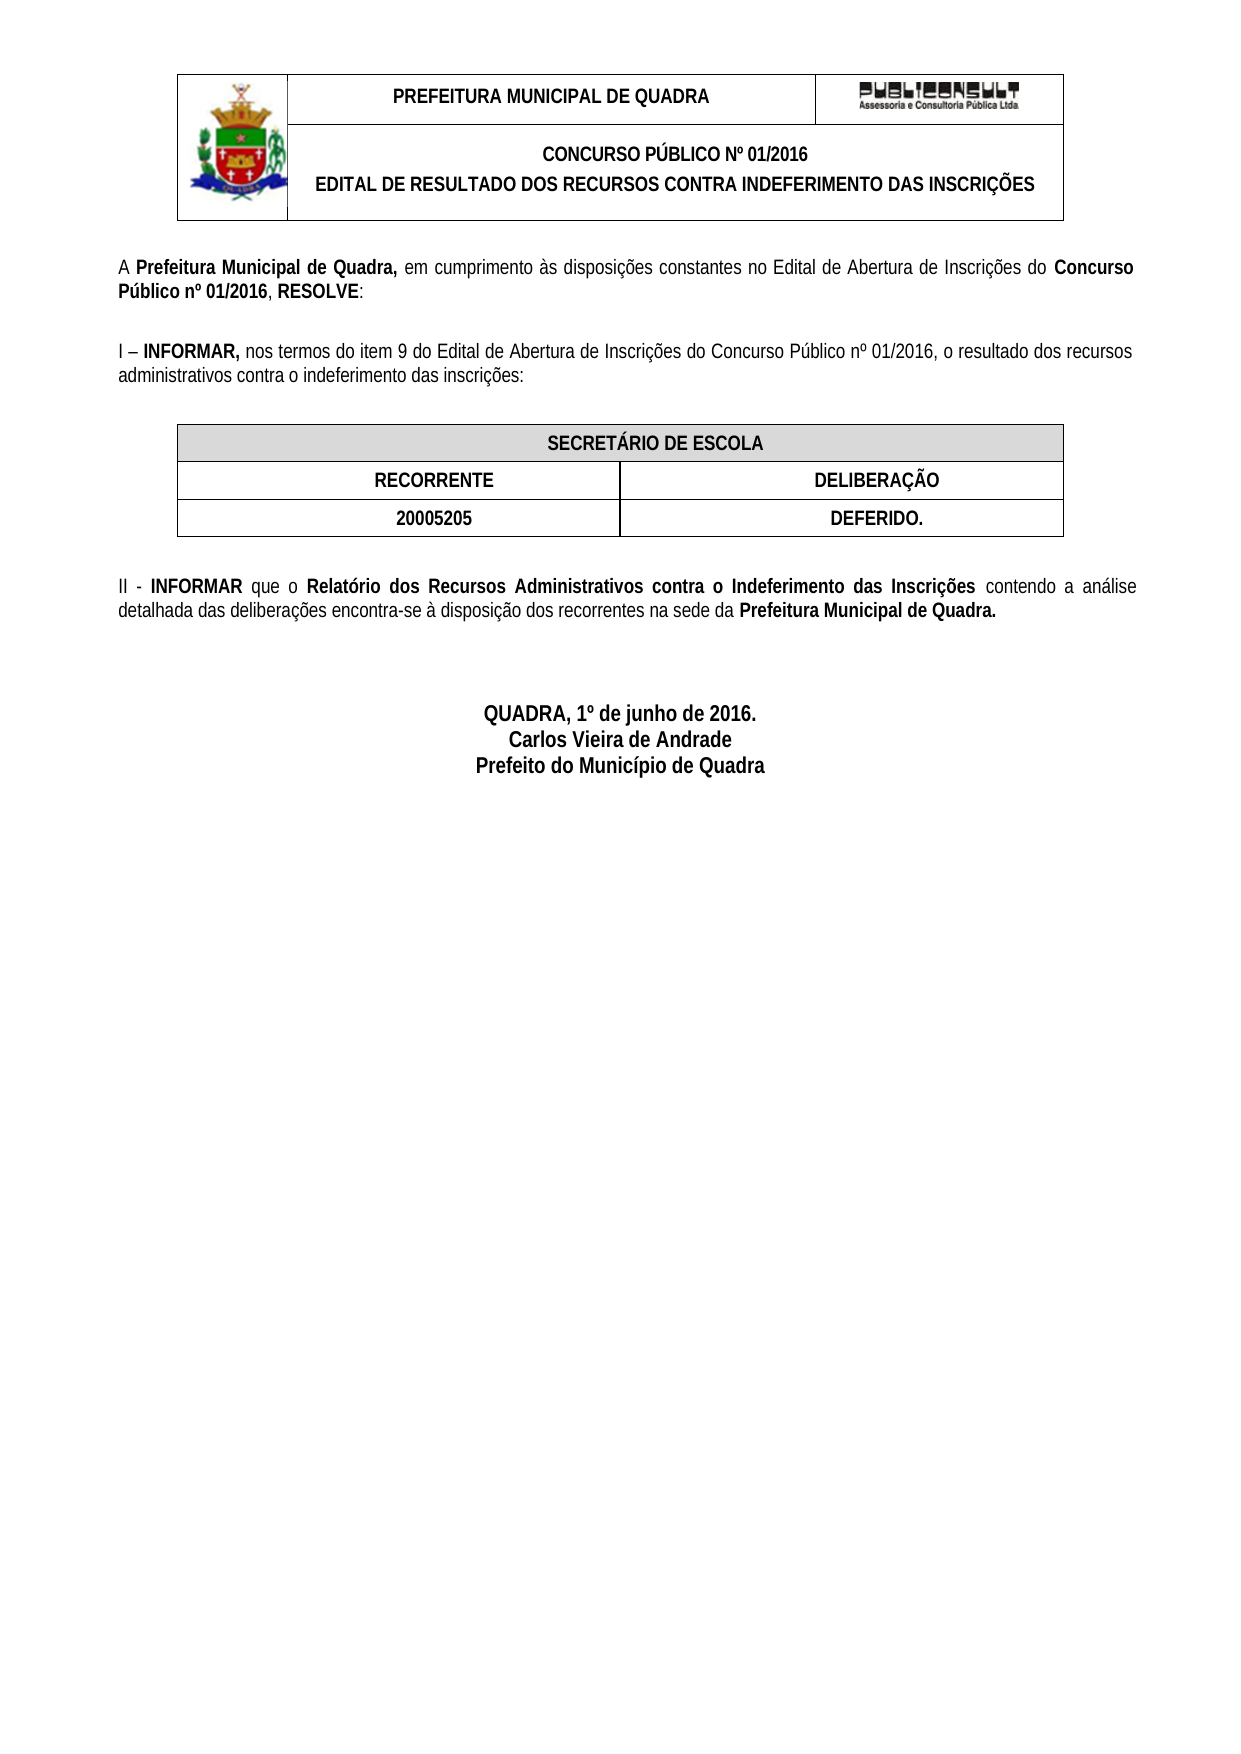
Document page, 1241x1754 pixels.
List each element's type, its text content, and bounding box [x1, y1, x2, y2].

text I – INFORMAR, nos termos do item 9 do Edital de Abertura de Inscrições do Concurso Público nº 01/2016, o resultado dos recursos administrativos contra o indeferimento das inscrições: [118, 339, 1134, 387]
text Carlos Vieira de Andrade [177, 726, 1063, 752]
table_cell DELIBERAÇÃO [621, 462, 1063, 499]
picture [859, 82, 1019, 109]
table_cell DEFERIDO. [621, 500, 1063, 536]
text A Prefeitura Municipal de Quadra, em cumprimento às disposições constantes no Edital de Abertura de Inscrições do Concurso Público nº 01/2016, RESOLVE: [118, 255, 1134, 303]
table_header SECRETÁRIO DE ESCOLA [178, 425, 1063, 461]
picture [188, 81, 288, 207]
text QUADRA, 1º de junho de 2016. [177, 700, 1063, 726]
text II - INFORMAR que o Relatório dos Recursos Administrativos contra o Indeferimento das Inscrições contendo a análise detalhada das deliberações encontra-se à disposição dos recorrentes na sede da Prefeitura Municipal de Quadra. [118, 574, 1137, 622]
table_cell RECORRENTE [178, 462, 619, 499]
text Prefeito do Município de Quadra [177, 752, 1063, 779]
table_cell 20005205 [178, 500, 619, 536]
